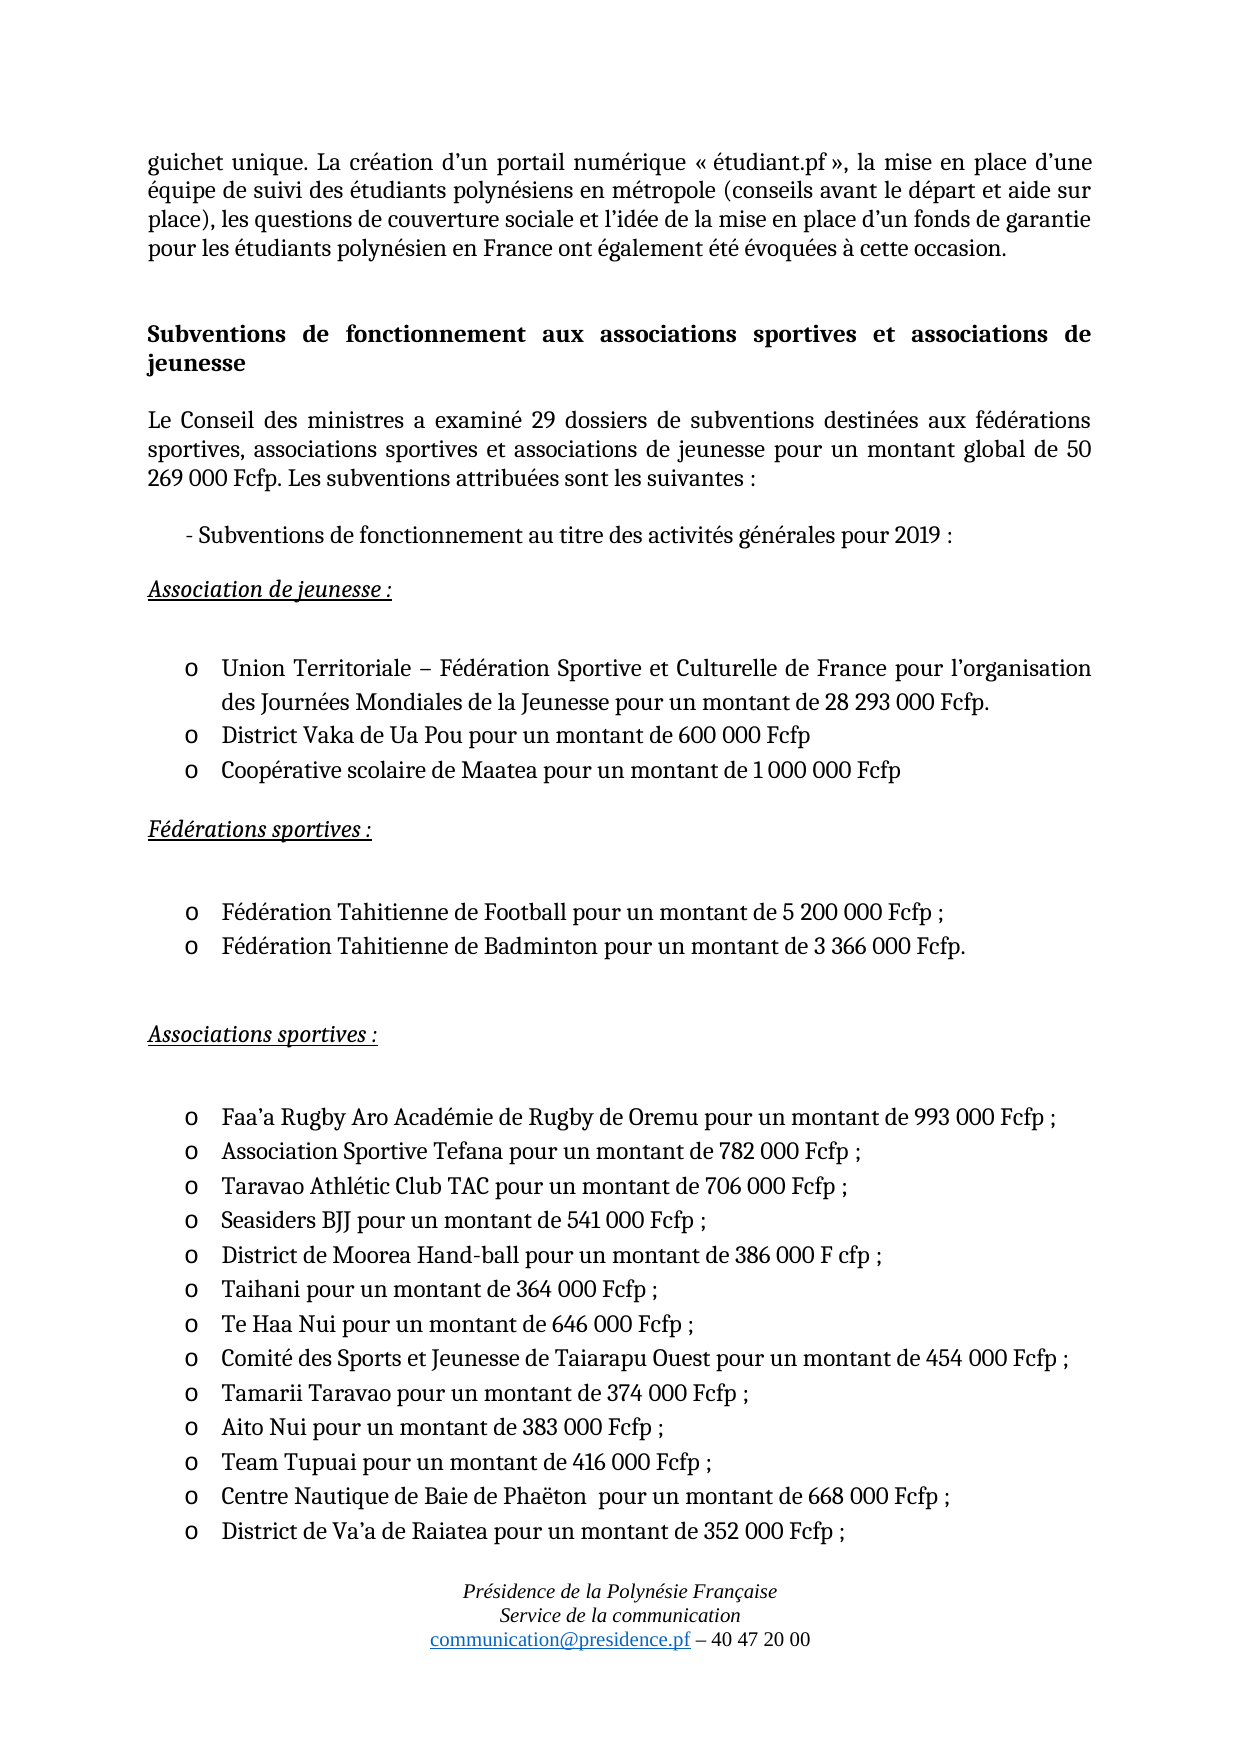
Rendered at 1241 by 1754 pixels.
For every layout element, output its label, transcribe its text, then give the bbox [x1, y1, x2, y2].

list Coopérative scolaire de Maatea pour un montant de 1 000 000 Fcfp [184, 756, 1093, 786]
text Associations sportives : [148, 1020, 1093, 1049]
list Association Sportive Tefana pour un montant de 782 000 Fcfp ; [184, 1137, 1093, 1167]
text Fédérations sportives : [148, 815, 1093, 844]
list Taravao Athlétic Club TAC pour un montant de 706 000 Fcfp ; [184, 1172, 1093, 1202]
list District de Moorea Hand-ball pour un montant de 386 000 F cfp ; [184, 1241, 1093, 1271]
list Faa’a Rugby Aro Académie de Rugby de Oremu pour un montant de 993 000 Fcfp ; [184, 1103, 1093, 1133]
list Aito Nui pour un montant de 383 000 Fcfp ; [184, 1413, 1093, 1443]
list Tamarii Taravao pour un montant de 374 000 Fcfp ; [184, 1379, 1093, 1409]
list Seasiders BJJ pour un montant de 541 000 Fcfp ; [184, 1206, 1093, 1236]
list District de Va’a de Raiatea pour un montant de 352 000 Fcfp ; [184, 1517, 1093, 1547]
list Taihani pour un montant de 364 000 Fcfp ; [184, 1275, 1093, 1305]
list - Subventions de fonctionnement au titre des activités générales pour 2019 : [185, 521, 1093, 550]
list Union Territoriale – Fédération Sportive et Culturelle de France pour l’organisation des Journées Mondiales de la Jeunesse pour un montant de 28 293 000 Fcfp. [184, 654, 1093, 717]
list Fédération Tahitienne de Football pour un montant de 5 200 000 Fcfp ; [184, 898, 1093, 928]
list Te Haa Nui pour un montant de 646 000 Fcfp ; [184, 1310, 1093, 1340]
text Subventions de fonctionnement aux associations sportives et associations de jeunesse [148, 320, 1093, 378]
text Le Conseil des ministres a examiné 29 dossiers de subventions destinées aux fédérations sportives, associations sportives et associations de jeunesse pour un montant global de 50 269 000 Fcfp. Les subventions attribuées sont les suivantes : [148, 406, 1093, 493]
list Centre Nautique de Baie de Phaëton pour un montant de 668 000 Fcfp ; [184, 1482, 1093, 1512]
list Team Tupuai pour un montant de 416 000 Fcfp ; [184, 1448, 1093, 1478]
text Association de jeunesse : [148, 575, 1093, 604]
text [148, 148, 1093, 263]
list Fédération Tahitienne de Badminton pour un montant de 3 366 000 Fcfp. [184, 932, 1093, 962]
list Comité des Sports et Jeunesse de Taiarapu Ouest pour un montant de 454 000 Fcfp ; [184, 1344, 1093, 1374]
list District Vaka de Ua Pou pour un montant de 600 000 Fcfp [184, 721, 1093, 751]
